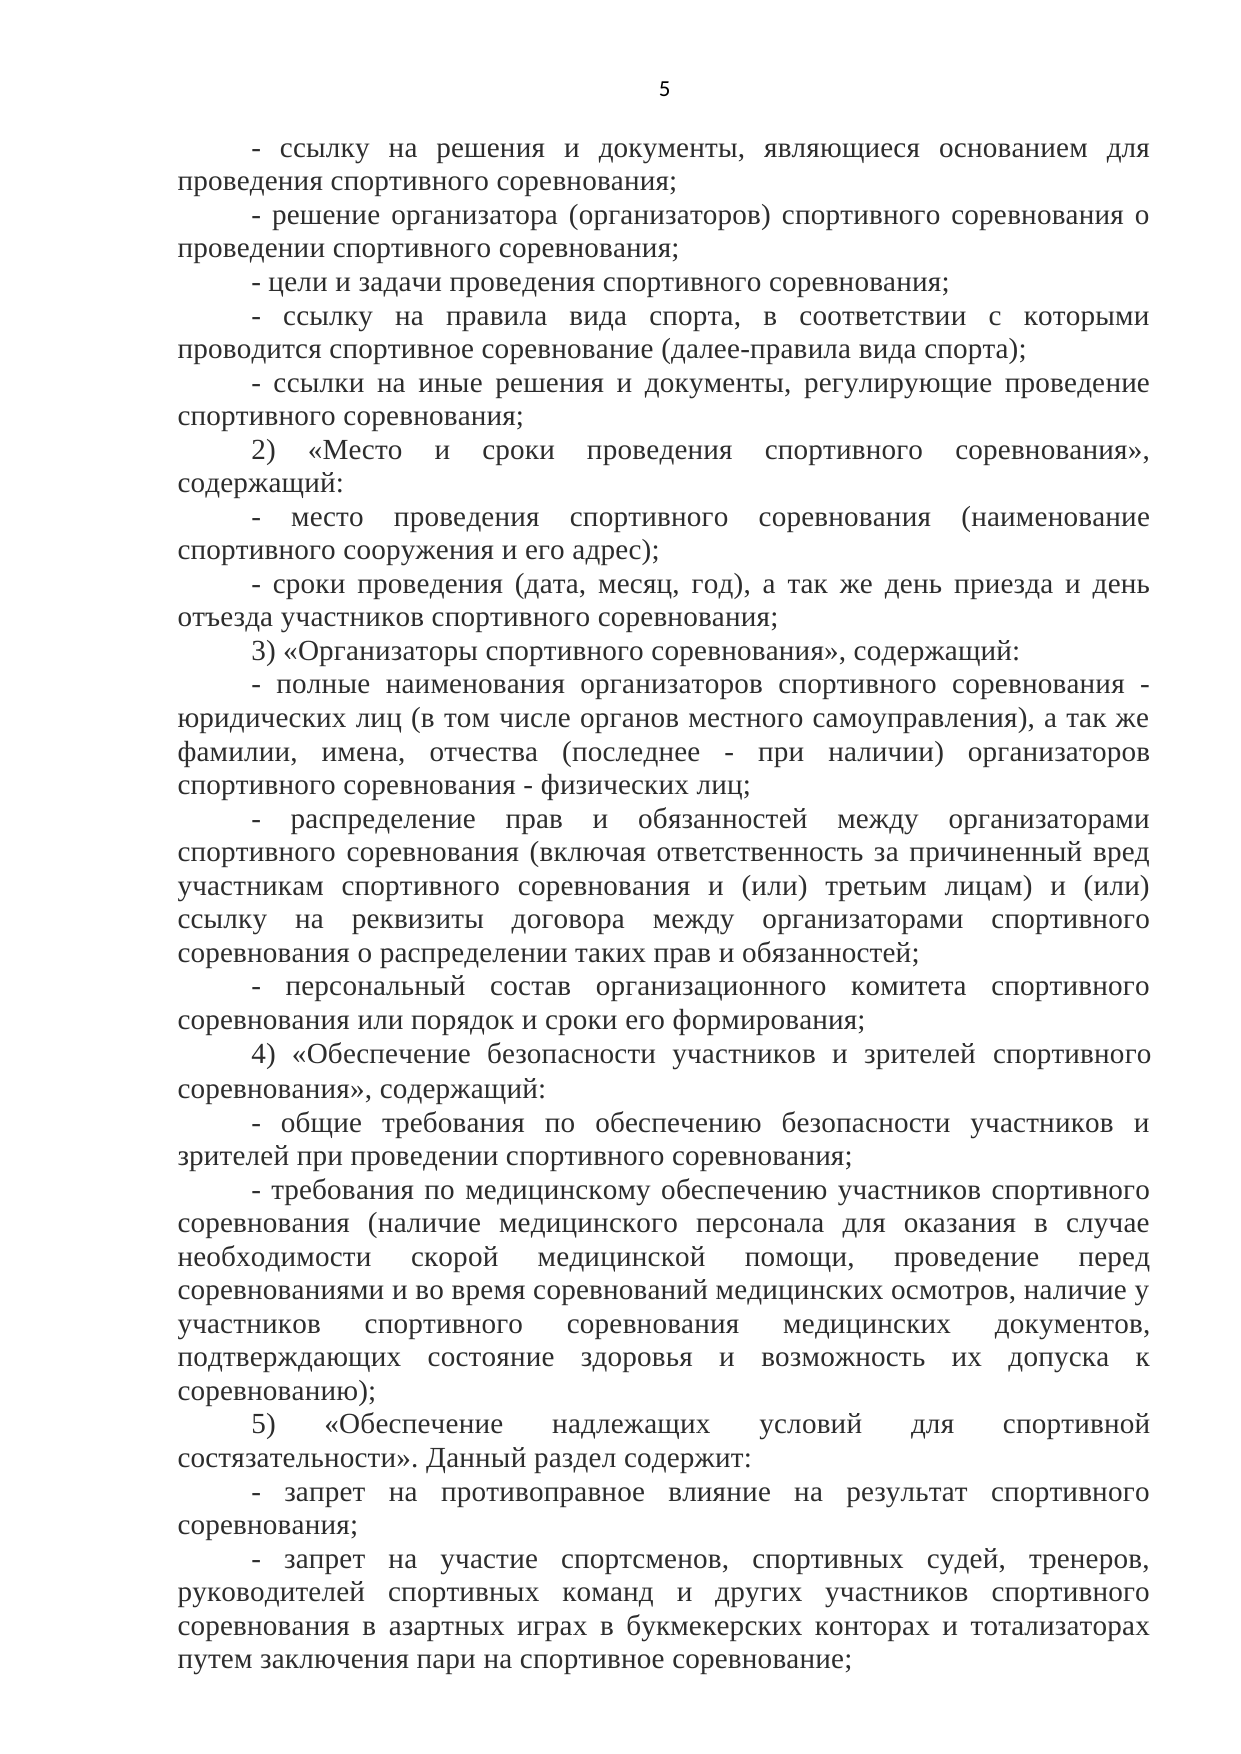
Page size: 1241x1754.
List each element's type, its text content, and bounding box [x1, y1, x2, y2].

text 5) «Обеспечение надлежащих условий для спортивной состязательности». Данный раздел содержит: [177, 1407, 1152, 1474]
text 4) «Обеспечение безопасности участников и зрителей спортивного соревнования», содержащий: [177, 1036, 1152, 1105]
text - запрет на участие спортсменов, спортивных судей, тренеров, руководителей спортивных команд и других участников спортивного соревнования в азартных играх в букмекерских конторах и тотализаторах путем заключения пари на спортивное соревнование; [177, 1541, 1152, 1675]
text - требования по медицинскому обеспечению участников спортивного соревнования (наличие медицинского персонала для оказания в случае необходимости скорой медицинской помощи, проведение перед соревнованиями и во время соревнований медицинских осмотров, наличие у участников спортивного соревнования медицинских документов, подтверждающих состояние здоровья и возможность их допуска к соревнованию); [177, 1172, 1152, 1407]
text - цели и задачи проведения спортивного соревнования; [177, 264, 1152, 298]
text - полные наименования организаторов спортивного соревнования - юридических лиц (в том числе органов местного самоуправления), а так же фамилии, имена, отчества (последнее - при наличии) организаторов спортивного соревнования - физических лиц; [177, 667, 1152, 801]
text - персональный состав организационного комитета спортивного соревнования или порядок и сроки его формирования; [177, 968, 1152, 1036]
text - ссылку на правила вида спорта, в соответствии с которыми проводится спортивное соревнование (далее-правила вида спорта); [177, 298, 1152, 365]
text - решение организатора (организаторов) спортивного соревнования о проведении спортивного соревнования; [177, 197, 1152, 264]
text - ссылку на решения и документы, являющиеся основанием для проведения спортивного соревнования; [177, 130, 1152, 197]
text - общие требования по обеспечению безопасности участников и зрителей при проведении спортивного соревнования; [177, 1105, 1152, 1172]
text - запрет на противоправное влияние на результат спортивного соревнования; [177, 1474, 1152, 1541]
text - ссылки на иные решения и документы, регулирующие проведение спортивного соревнования; [177, 365, 1152, 432]
text 2) «Место и сроки проведения спортивного соревнования», содержащий: [177, 432, 1152, 499]
text - распределение прав и обязанностей между организаторами спортивного соревнования (включая ответственность за причиненный вред участникам спортивного соревнования и (или) третьим лицам) и (или) ссылку на реквизиты договора между организаторами спортивного соревнования о распределении таких прав и обязанностей; [177, 801, 1152, 968]
text - сроки проведения (дата, месяц, год), а так же день приезда и день отъезда участников спортивного соревнования; [177, 566, 1152, 633]
text 3) «Организаторы спортивного соревнования», содержащий: [177, 633, 1152, 667]
text - место проведения спортивного соревнования (наименование спортивного сооружения и его адрес); [177, 499, 1152, 566]
